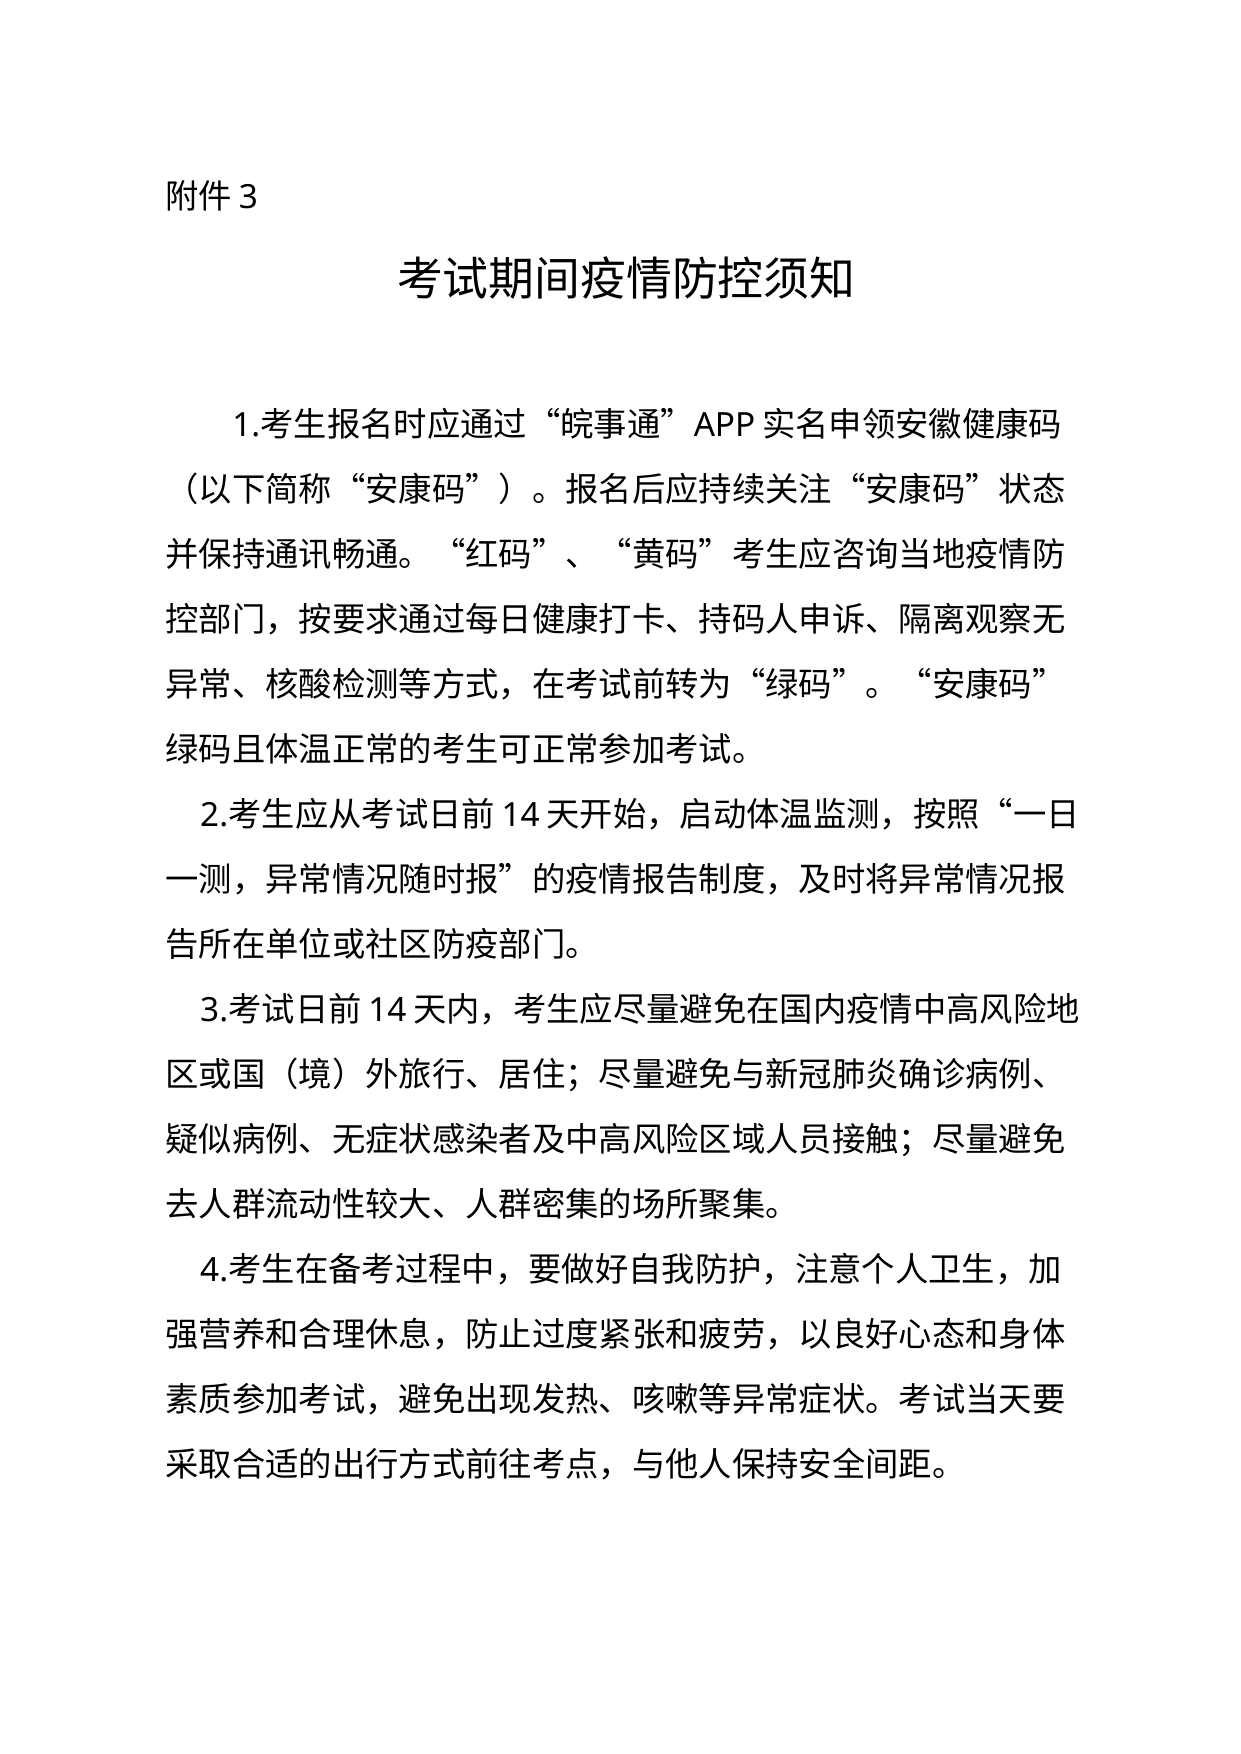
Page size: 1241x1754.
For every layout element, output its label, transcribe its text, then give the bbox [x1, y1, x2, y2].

text 考试期间疫情防控须知 [165, 227, 1087, 324]
text 4.考生在备考过程中，要做好自我防护，注意个人卫生，加强营养和合理休息，防止过度紧张和疲劳，以良好心态和身体素质参加考试，避免出现发热、咳嗽等异常症状。考试当天要采取合适的出行方式前往考点，与他人保持安全间距。 [165, 1234, 1087, 1494]
text 附件3 [165, 162, 1087, 227]
text 2.考生应从考试日前14天开始，启动体温监测，按照“一日一测，异常情况随时报”的疫情报告制度，及时将异常情况报告所在单位或社区防疫部门。 [165, 779, 1087, 974]
text 1.考生报名时应通过“皖事通”APP实名申领安徽健康码（以下简称“安康码”）。报名后应持续关注“安康码”状态并保持通讯畅通。“红码”、“黄码”考生应咨询当地疫情防控部门，按要求通过每日健康打卡、持码人申诉、隔离观察无异常、核酸检测等方式，在考试前转为“绿码”。“安康码”绿码且体温正常的考生可正常参加考试。 [165, 389, 1087, 779]
text 3.考试日前14天内，考生应尽量避免在国内疫情中高风险地区或国（境）外旅行、居住；尽量避免与新冠肺炎确诊病例、疑似病例、无症状感染者及中高风险区域人员接触；尽量避免去人群流动性较大、人群密集的场所聚集。 [165, 974, 1087, 1234]
